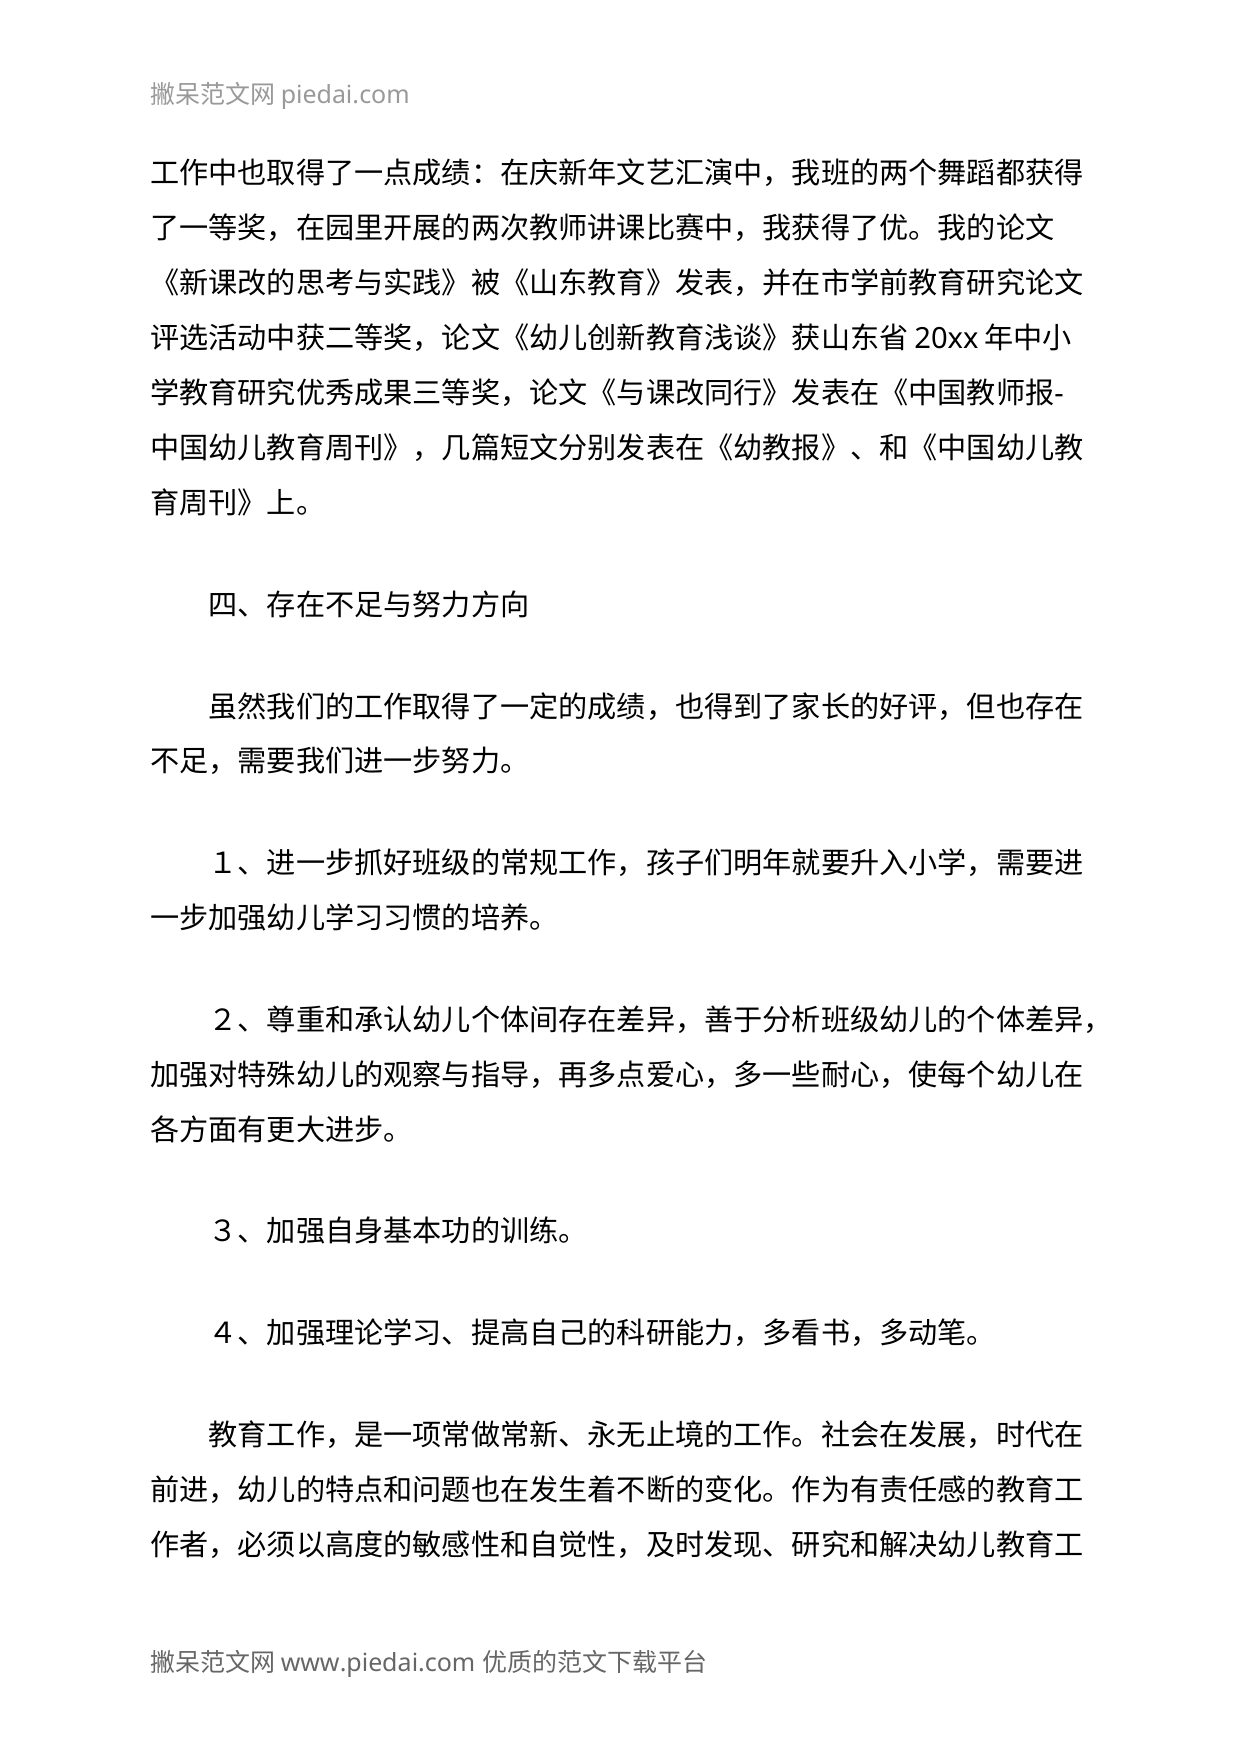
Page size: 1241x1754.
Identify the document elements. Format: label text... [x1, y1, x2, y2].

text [150, 150, 1090, 522]
text １、进一步抓好班级的常规工作，孩子们明年就要升入小学，需要进一步加强幼儿学习习惯的培养。 [150, 840, 1090, 937]
text ４、加强理论学习、提高自己的科研能力，多看书，多动笔。 [150, 1310, 1090, 1352]
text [150, 1412, 1090, 1564]
text ２、尊重和承认幼儿个体间存在差异，善于分析班级幼儿的个体差异，加强对特殊幼儿的观察与指导，再多点爱心，多一些耐心，使每个幼儿在各方面有更大进步。 [150, 996, 1090, 1148]
text 四、存在不足与努力方向 [150, 581, 1090, 624]
text ３、加强自身基本功的训练。 [150, 1208, 1090, 1250]
text 虽然我们的工作取得了一定的成绩，也得到了家长的好评，但也存在不足，需要我们进一步努力。 [150, 683, 1090, 780]
